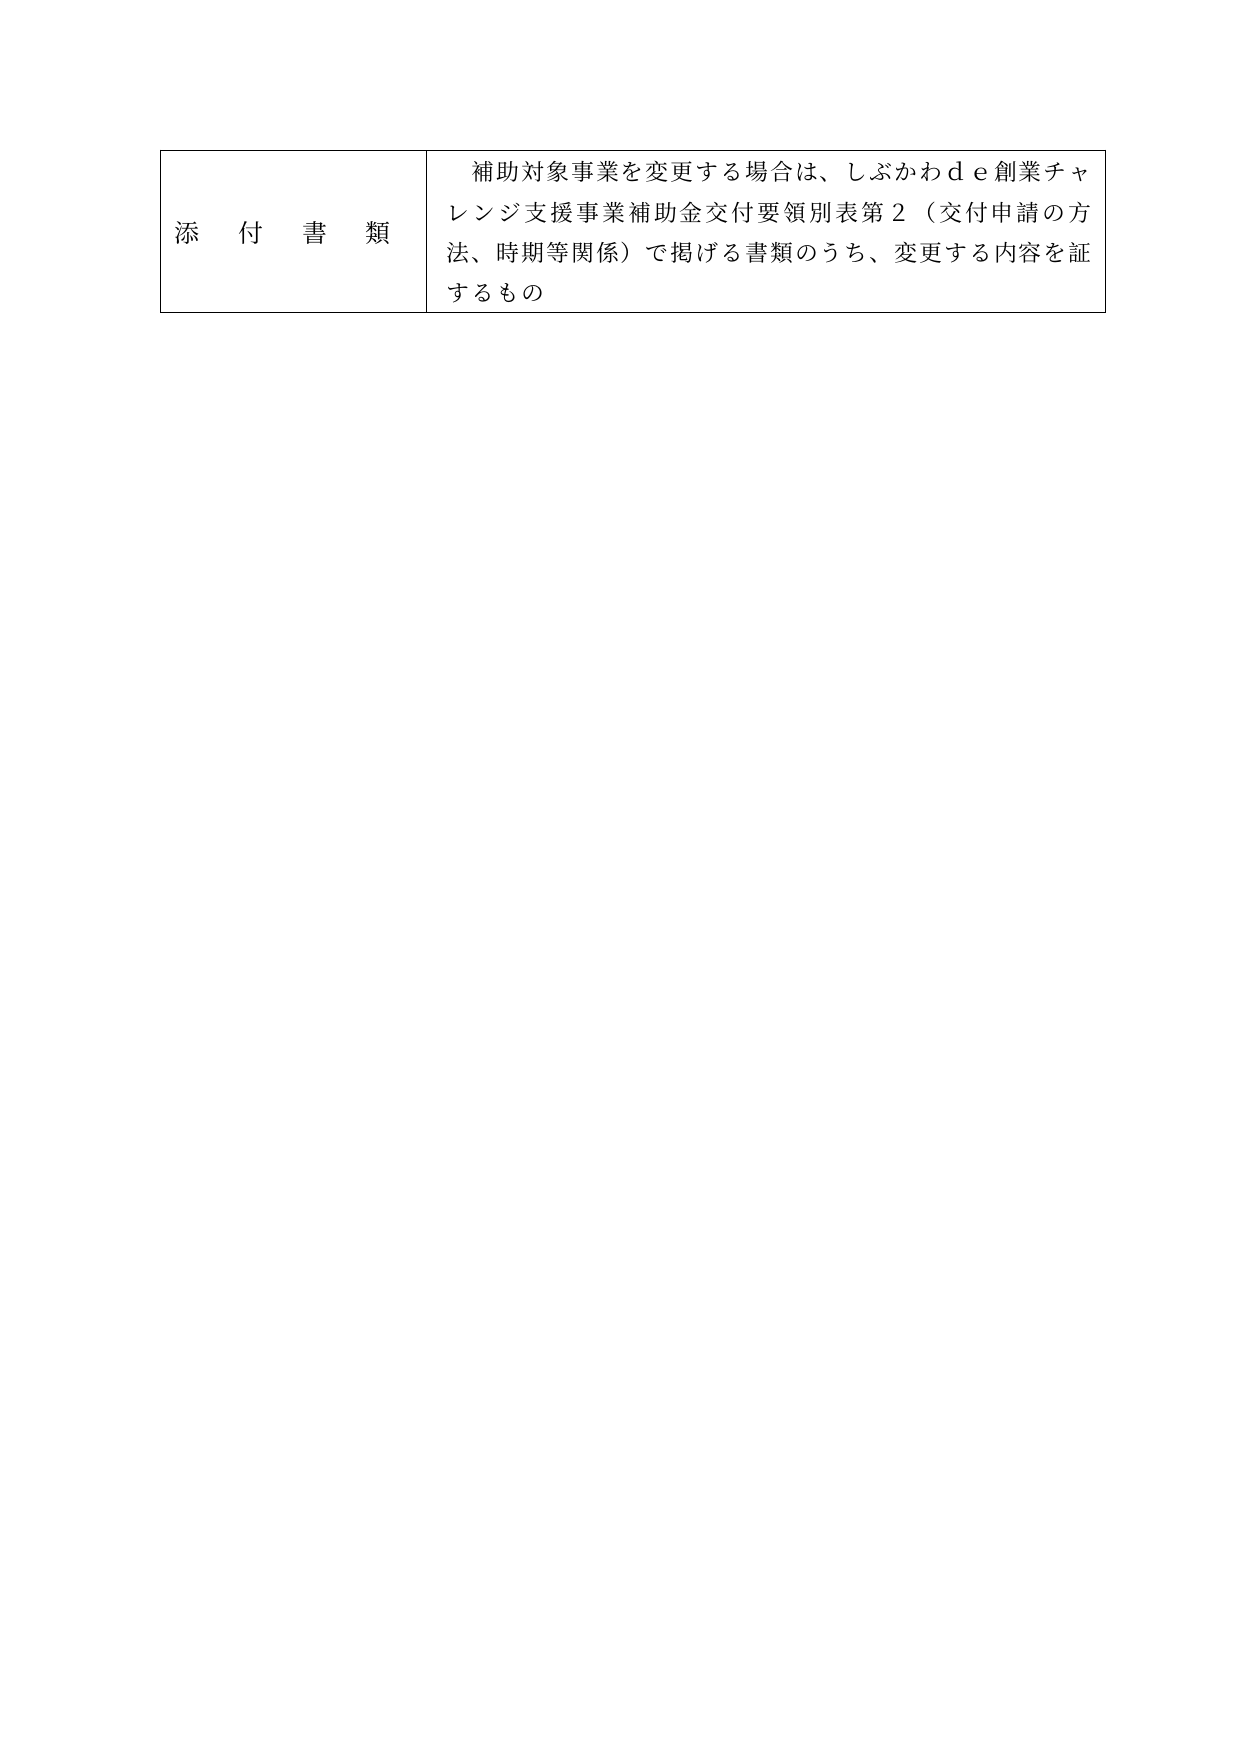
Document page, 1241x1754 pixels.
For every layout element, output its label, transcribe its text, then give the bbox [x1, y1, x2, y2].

table_cell 添付書類 [161, 151, 426, 312]
table_cell 補助対象事業を変更する場合は、しぶかわｄｅ創業チャレンジ支援事業補助金交付要領別表第２（交付申請の方法、時期等関係）で掲げる書類のうち、変更する内容を証するもの [427, 151, 1105, 312]
